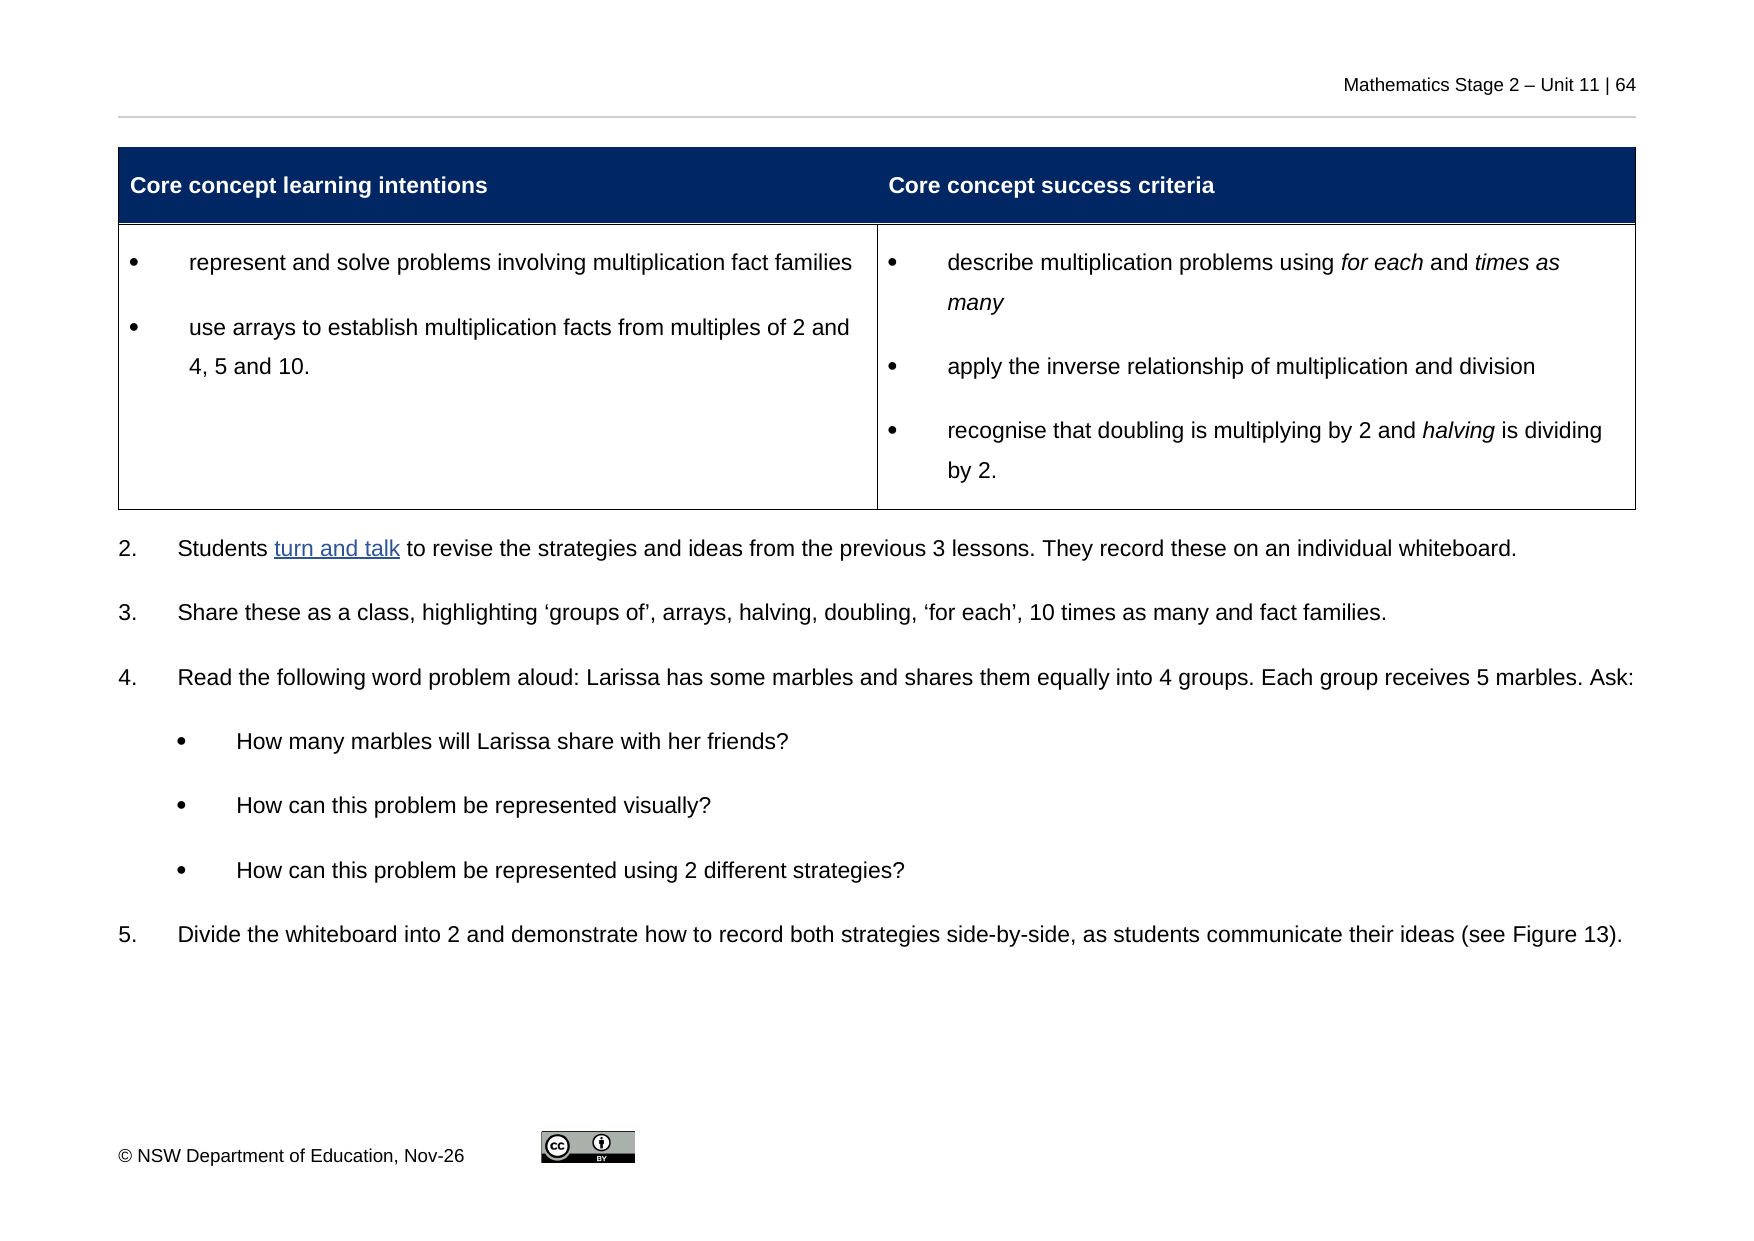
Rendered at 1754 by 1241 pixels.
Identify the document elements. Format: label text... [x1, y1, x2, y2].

list Divide the whiteboard into 2 and demonstrate how to record both strategies side-by-side, as students communicate their ideas (see Figure 13). [118, 921, 1636, 948]
picture [541, 1131, 635, 1163]
list Read the following word problem aloud: Larissa has some marbles and shares them equally into 4 groups. Each group receives 5 marbles. Ask: [118, 663, 1636, 690]
list How many marbles will Larissa share with her friends? [177, 728, 1636, 754]
list Share these as a class, highlighting ‘groups of’, arrays, halving, doubling, ‘for each’, 10 times as many and fact families. [118, 599, 1636, 625]
list How can this problem be represented visually? [177, 792, 1636, 819]
list Students turn and talk to revise the strategies and ideas from the previous 3 lessons. They record these on an individual whiteboard. [118, 534, 1636, 561]
list How can this problem be represented using 2 different strategies? [177, 857, 1636, 883]
table_header Core concept success criteria [877, 147, 1635, 223]
table_header Core concept learning intentions [119, 147, 877, 223]
